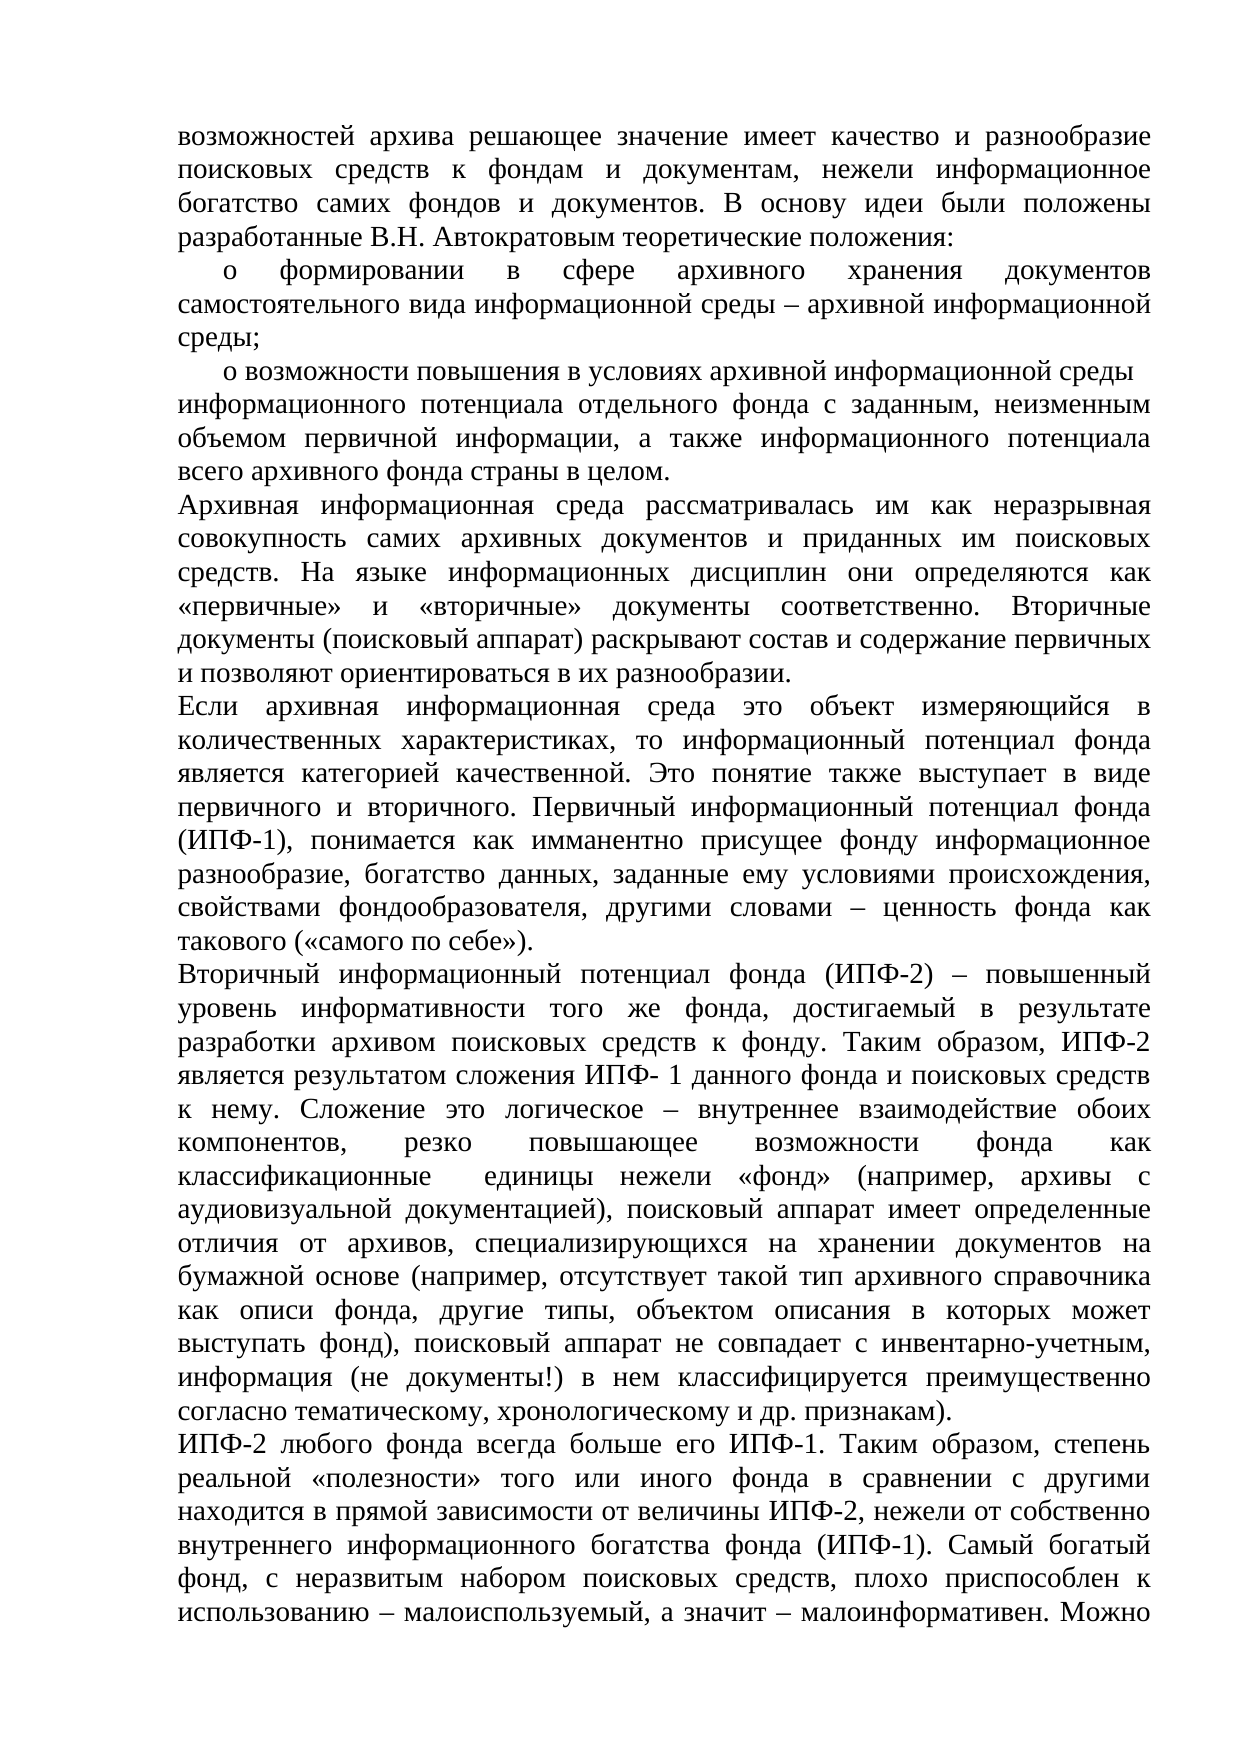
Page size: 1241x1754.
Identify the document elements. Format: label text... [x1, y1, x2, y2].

text о возможности повышения в условиях архивной информационной среды [177, 353, 1152, 386]
text о формировании в сфере архивного хранения документов самостоятельного вида информационной среды – архивной информационной среды; [177, 252, 1152, 353]
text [177, 1426, 1152, 1627]
text Вторичный информационный потенциал фонда (ИПФ-2) – повышенный уровень информативности того же фонда, достигаемый в результате разработки архивом поисковых средств к фонду. Таким образом, ИПФ-2 является результатом сложения ИПФ- 1 данного фонда и поисковых средств к нему. Сложение это логическое – внутреннее взаимодействие обоих компонентов, резко повышающее возможности фонда как классификационные единицы нежели «фонд» (например, архивы с аудиовизуальной документацией), поисковый аппарат имеет определенные отличия от архивов, специализирующихся на хранении документов на бумажной основе (например, отсутствует такой тип архивного справочника как описи фонда, другие типы, объектом описания в которых может выступать фонд), поисковый аппарат не совпадает с инвентарно-учетным, информация (не документы!) в нем классифицируется преимущественно согласно тематическому, хронологическому и др. признакам). [177, 957, 1152, 1426]
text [177, 118, 1152, 252]
text Архивная информационная среда рассматривалась им как неразрывная совокупность самих архивных документов и приданных им поисковых средств. На языке информационных дисциплин они определяются как «первичные» и «вторичные» документы соответственно. Вторичные документы (поисковый аппарат) раскрывают состав и содержание первичных и позволяют ориентироваться в их разнообразии. [177, 487, 1152, 688]
text информационного потенциала отдельного фонда с заданным, неизменным объемом первичной информации, а также информационного потенциала всего архивного фонда страны в целом. [177, 386, 1152, 487]
text Если архивная информационная среда это объект измеряющийся в количественных характеристиках, то информационный потенциал фонда является категорией качественной. Это понятие также выступает в виде первичного и вторичного. Первичный информационный потенциал фонда (ИПФ-1), понимается как имманентно присущее фонду информационное разнообразие, богатство данных, заданные ему условиями происхождения, свойствами фондообразователя, другими словами – ценность фонда как такового («самого по себе»). [177, 688, 1152, 957]
